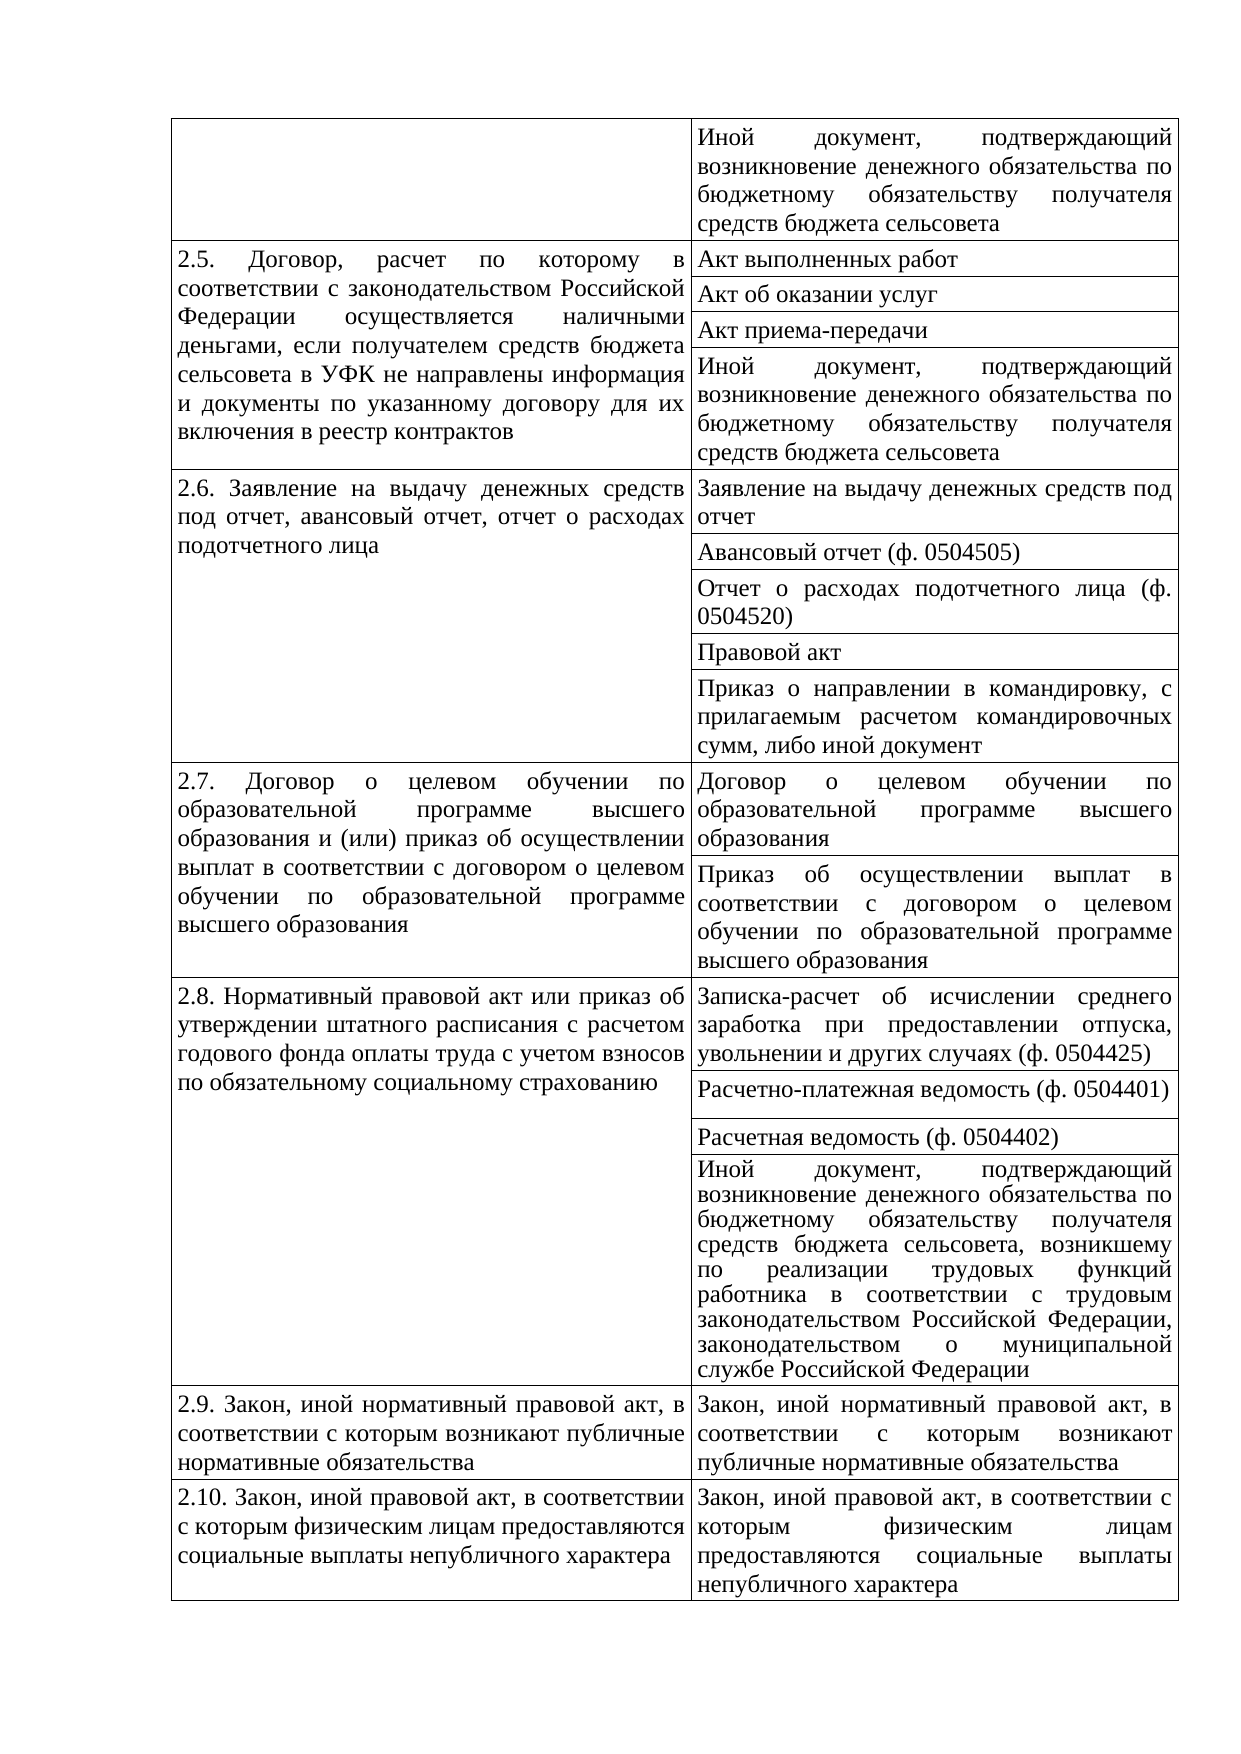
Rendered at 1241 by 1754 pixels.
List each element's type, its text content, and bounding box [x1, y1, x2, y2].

table_cell Отчет о расходах подотчетного лица (ф. 0504520) [692, 570, 1178, 633]
table_cell Правовой акт [692, 634, 1178, 669]
table_cell Расчетная ведомость (ф. 0504402) [692, 1119, 1178, 1153]
table_cell Авансовый отчет (ф. 0504505) [692, 534, 1178, 569]
table_cell Записка-расчет об исчислении среднего заработка при предоставлении отпуска, увольнении и других случаях (ф. 0504425) [692, 978, 1178, 1070]
table_cell Акт об оказании услуг [692, 277, 1178, 311]
table_cell Договор о целевом обучении по образовательной программе высшего образования [692, 763, 1178, 855]
table_cell 2.5. Договор, расчет по которому в соответствии с законодательством Российской Федерации осуществляется наличными деньгами, если получателем средств бюджета сельсовета в УФК не направлены информация и документы по указанному договору для их включения в реестр контрактов [172, 241, 691, 469]
table_cell Иной документ, подтверждающий возникновение денежного обязательства по бюджетному обязательству получателя средств бюджета сельсовета [692, 348, 1178, 469]
table_cell Расчетно-платежная ведомость (ф. 0504401) [692, 1071, 1178, 1118]
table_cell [172, 119, 691, 240]
table_cell Иной документ, подтверждающий возникновение денежного обязательства по бюджетному обязательству получателя средств бюджета сельсовета [692, 119, 1178, 240]
table_cell 2.7. Договор о целевом обучении по образовательной программе высшего образования и (или) приказ об осуществлении выплат в соответствии с договором о целевом обучении по образовательной программе высшего образования [172, 763, 691, 977]
table_cell Закон, иной правовой акт, в соответствии с которым физическим лицам предоставляются социальные выплаты непубличного характера [692, 1480, 1178, 1600]
table_cell Заявление на выдачу денежных средств под отчет [692, 470, 1178, 533]
table_cell Иной документ, подтверждающий возникновение денежного обязательства по бюджетному обязательству получателя средств бюджета сельсовета, возникшему по реализации трудовых функций работника в соответствии с трудовым законодательством Российской Федерации, законодательством о муниципальной службе Российской Федерации [692, 1155, 1178, 1385]
table_cell Приказ о направлении в командировку, с прилагаемым расчетом командировочных сумм, либо иной документ [692, 670, 1178, 762]
table_cell Акт приема-передачи [692, 312, 1178, 347]
table_cell Акт выполненных работ [692, 241, 1178, 276]
table_cell 2.8. Нормативный правовой акт или приказ об утверждении штатного расписания с расчетом годового фонда оплаты труда с учетом взносов по обязательному социальному страхованию [172, 978, 691, 1385]
table_cell Закон, иной нормативный правовой акт, в соответствии с которым возникают публичные нормативные обязательства [692, 1386, 1178, 1478]
table_cell 2.10. Закон, иной правовой акт, в соответствии с которым физическим лицам предоставляются социальные выплаты непубличного характера [172, 1480, 691, 1600]
table_cell 2.9. Закон, иной нормативный правовой акт, в соответствии с которым возникают публичные нормативные обязательства [172, 1386, 691, 1478]
table_cell 2.6. Заявление на выдачу денежных средств под отчет, авансовый отчет, отчет о расходах подотчетного лица [172, 470, 691, 762]
table_cell Приказ об осуществлении выплат в соответствии с договором о целевом обучении по образовательной программе высшего образования [692, 856, 1178, 977]
